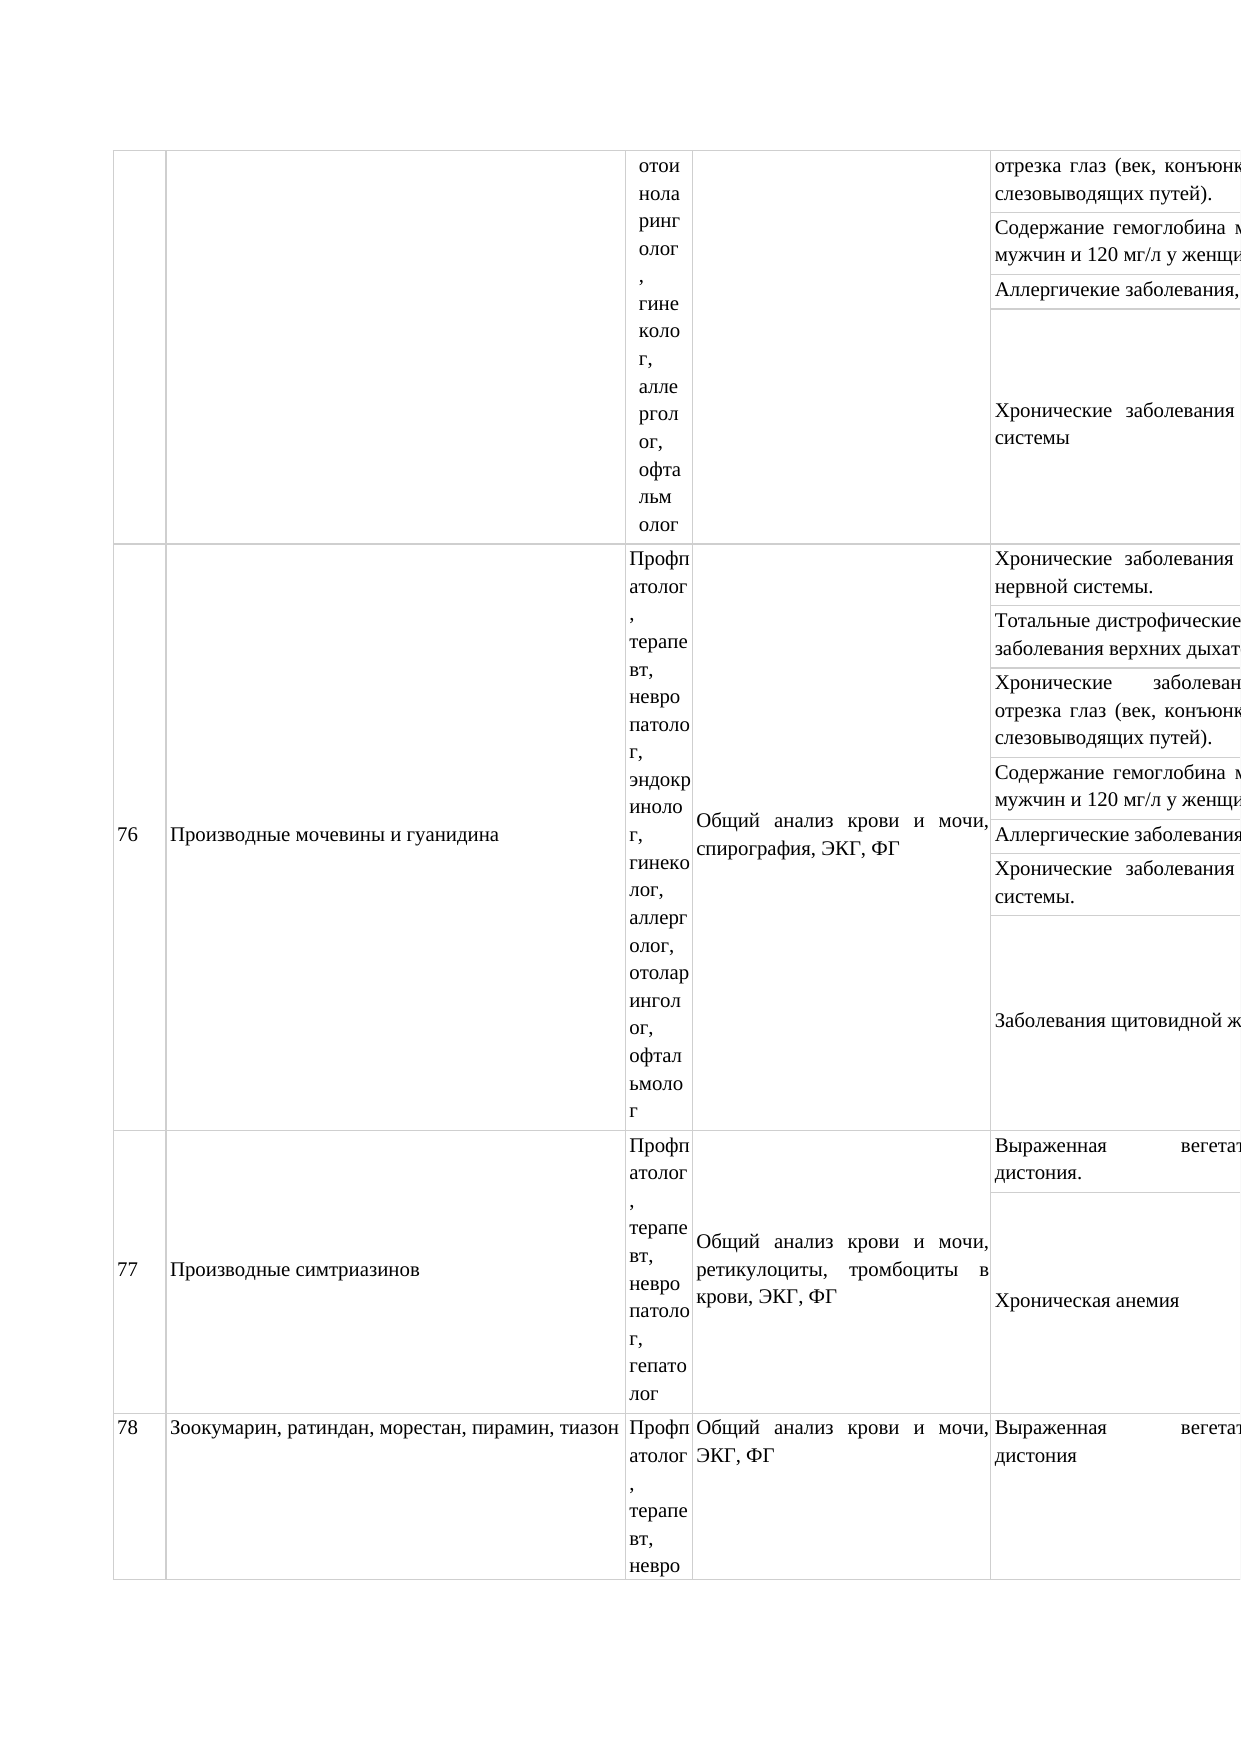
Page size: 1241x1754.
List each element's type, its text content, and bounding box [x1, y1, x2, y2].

table_cell Хронические заболевания периферической нервной системы. [991, 545, 1240, 605]
table_cell Общий анализ крови и мочи, ретикулоциты, тромбоциты в крови, ЭКГ, ФГ [693, 1131, 990, 1412]
table_cell Производные мочевины и гуанидина [167, 545, 625, 1130]
table_cell Выраженная вегетативно-сосудистая дистония. [991, 1131, 1240, 1192]
table_cell Хронические заболевания бронхолегочной системы [991, 310, 1240, 543]
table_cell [693, 1414, 990, 1579]
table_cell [991, 1414, 1240, 1579]
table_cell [991, 151, 1240, 212]
table_cell Профпатолог, терапевт, невропатолог, эндокринолог, гинеколог, аллерголог, отоларинголог, офтальмолог [626, 545, 692, 1130]
table_cell Аллергичекие заболевания, в т.ч. кожи. [991, 275, 1240, 308]
table_cell 77 [114, 1131, 165, 1412]
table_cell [626, 1414, 692, 1579]
table_cell Аллергические заболевания, в т.ч. кожи. [991, 820, 1240, 853]
table_cell Хронические заболевания бронхолегочной системы. [991, 854, 1240, 915]
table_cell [167, 1414, 625, 1579]
table_cell Хроническая анемия [991, 1193, 1240, 1412]
table_cell 78 [114, 1414, 165, 1579]
table_cell Общий анализ крови и мочи, спирография, ЭКГ, ФГ [693, 545, 990, 1130]
table_cell Тотальные дистрофические и аллергические заболевания верхних дыхательных путей. [991, 606, 1240, 667]
table_cell 76 [114, 545, 165, 1130]
table_cell Содержание гемоглобина менее 130 мг/л у мужчин и 120 мг/л у женщин. [991, 213, 1240, 274]
table_cell Хронические заболевания переднего отрезка глаз (век, конъюнктивы, роговицы, слезовыводящих путей). [991, 669, 1240, 757]
table_cell Заболевания щитовидной железы [991, 916, 1240, 1130]
table_cell Производные симтриазинов [167, 1131, 625, 1412]
table_cell Профпатолог, терапевт, невропатолог, гепатолог [626, 1131, 692, 1412]
table_cell Содержание гемоглобина менее 130 мг/л у мужчин и 120 мг/л у женщин. [991, 758, 1240, 819]
